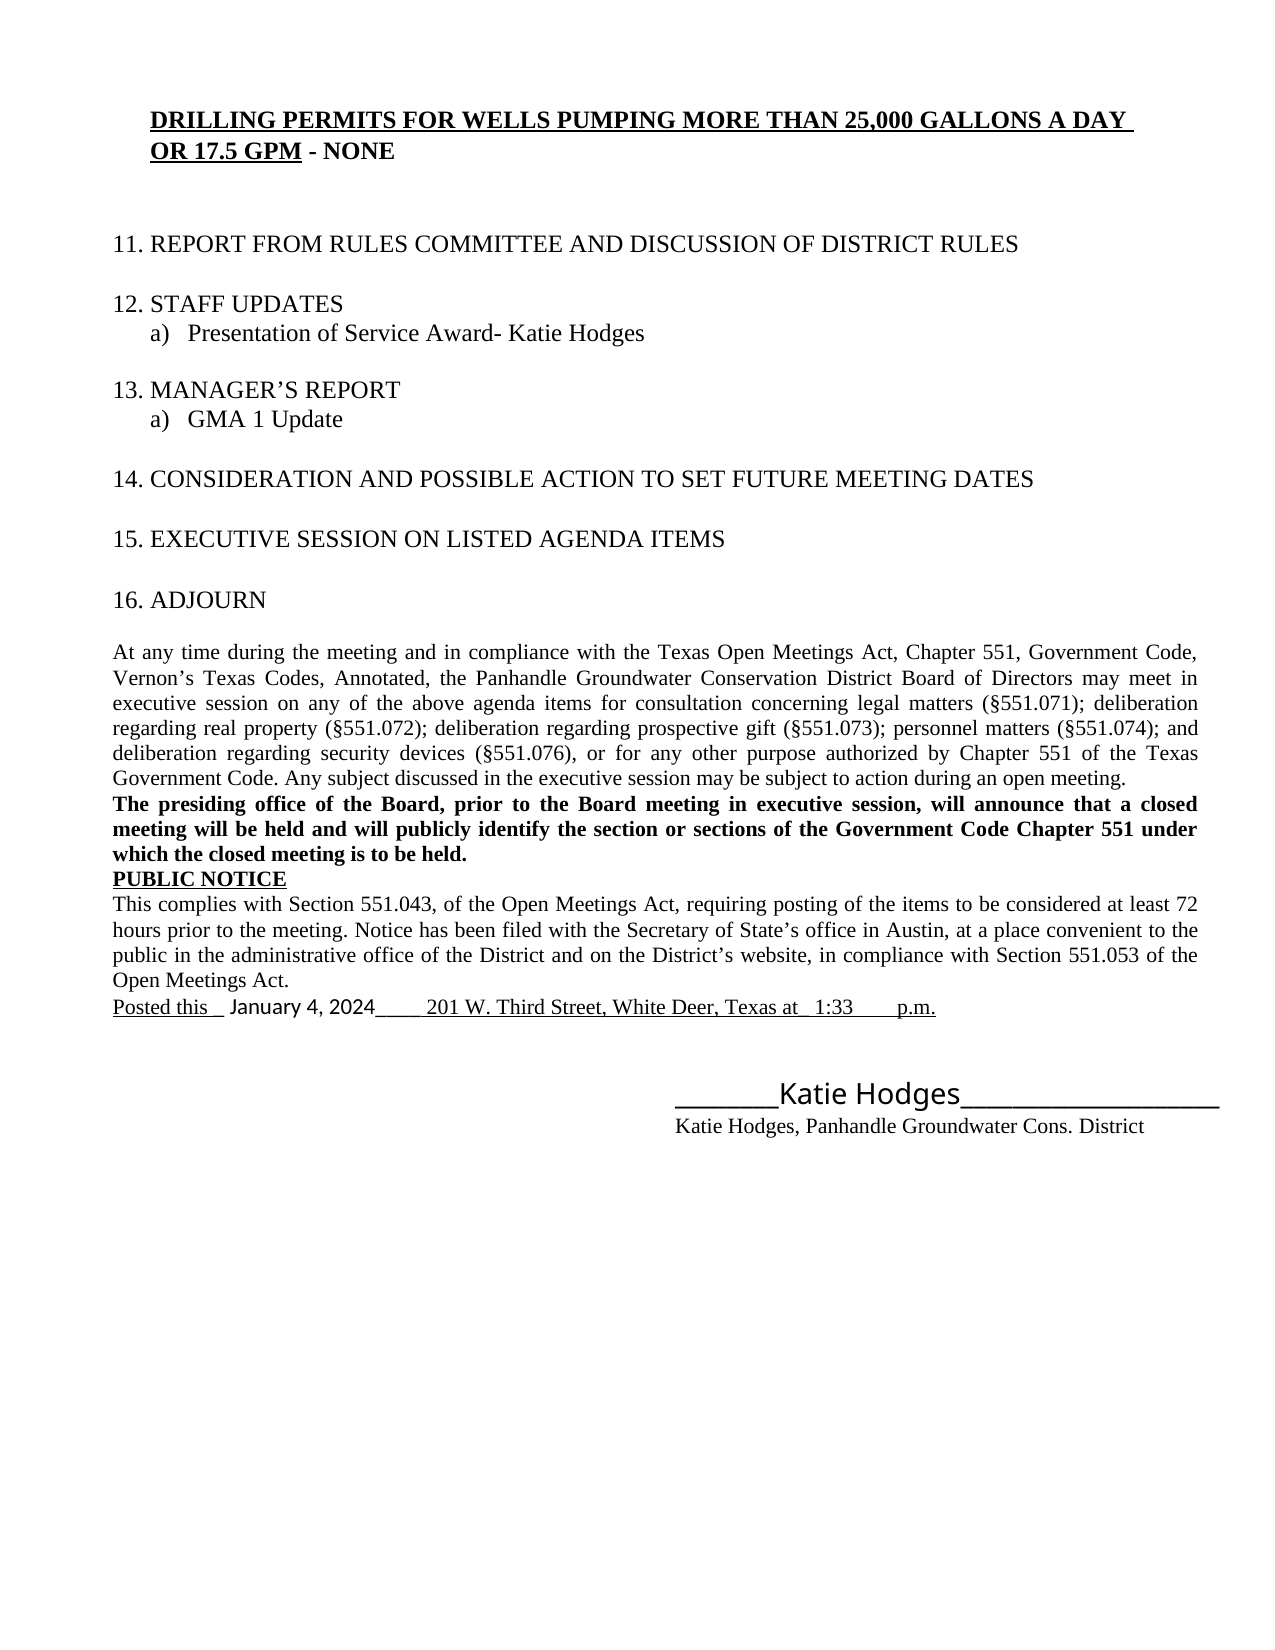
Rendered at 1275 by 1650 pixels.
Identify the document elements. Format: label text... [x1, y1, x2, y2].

list MANAGER’S REPORT [112, 376, 1200, 404]
text Posted this _ January 4, 2024____ 201 W. Third Street, White Deer, Texas at_ 1:33 p.m. [112, 992, 1153, 1020]
list GMA 1 Update [150, 404, 1200, 433]
text Katie Hodges, Panhandle Groundwater Cons. District [18, 1113, 1200, 1138]
text DRILLING PERMITS FOR WELLS PUMPING MORE THAN 25,000 GALLONS A DAY [75, 105, 1200, 134]
list CONSIDERATION AND POSSIBLE ACTION TO SET FUTURE MEETING DATES [112, 464, 1200, 493]
list EXECUTIVE SESSION ON LISTED AGENDA ITEMS [112, 524, 1200, 553]
list PUBLIC NOTICE [112, 866, 1200, 891]
list This complies with Section 551.043, of the Open Meetings Act, requiring posting of the items to be considered at least 72 hours prior to the meeting. Notice has been filed with the Secretary of State’s office in Austin, at a place convenient to the public in the administrative office of the District and on the District’s website, in compliance with Section 551.053 of the Open Meetings Act. [112, 891, 1200, 992]
list ADJOURN [112, 585, 1200, 614]
text ________Katie Hodges____________________ [600, 1074, 1246, 1113]
list REPORT FROM RULES COMMITTEE AND DISCUSSION OF DISTRICT RULES [112, 229, 1200, 258]
list STAFF UPDATES [112, 289, 1200, 318]
text The presiding office of the Board, prior to the Board meeting in executive session, will announce that a closed meeting will be held and will publicly identify the section or sections of the Government Code Chapter 551 under which the closed meeting is to be held. [112, 791, 1200, 866]
text OR 17.5 GPM - NONE [112, 136, 1200, 165]
list Presentation of Service Award- Katie Hodges [150, 318, 1200, 347]
text At any time during the meeting and in compliance with the Texas Open Meetings Act, Chapter 551, Government Code, Vernon’s Texas Codes, Annotated, the Panhandle Groundwater Conservation District Board of Directors may meet in executive session on any of the above agenda items for consultation concerning legal matters (§551.071); deliberation regarding real property (§551.072); deliberation regarding prospective gift (§551.073); personnel matters (§551.074); and deliberation regarding security devices (§551.076), or for any other purpose authorized by Chapter 551 of the Texas Government Code. Any subject discussed in the executive session may be subject to action during an open meeting. [112, 639, 1200, 791]
